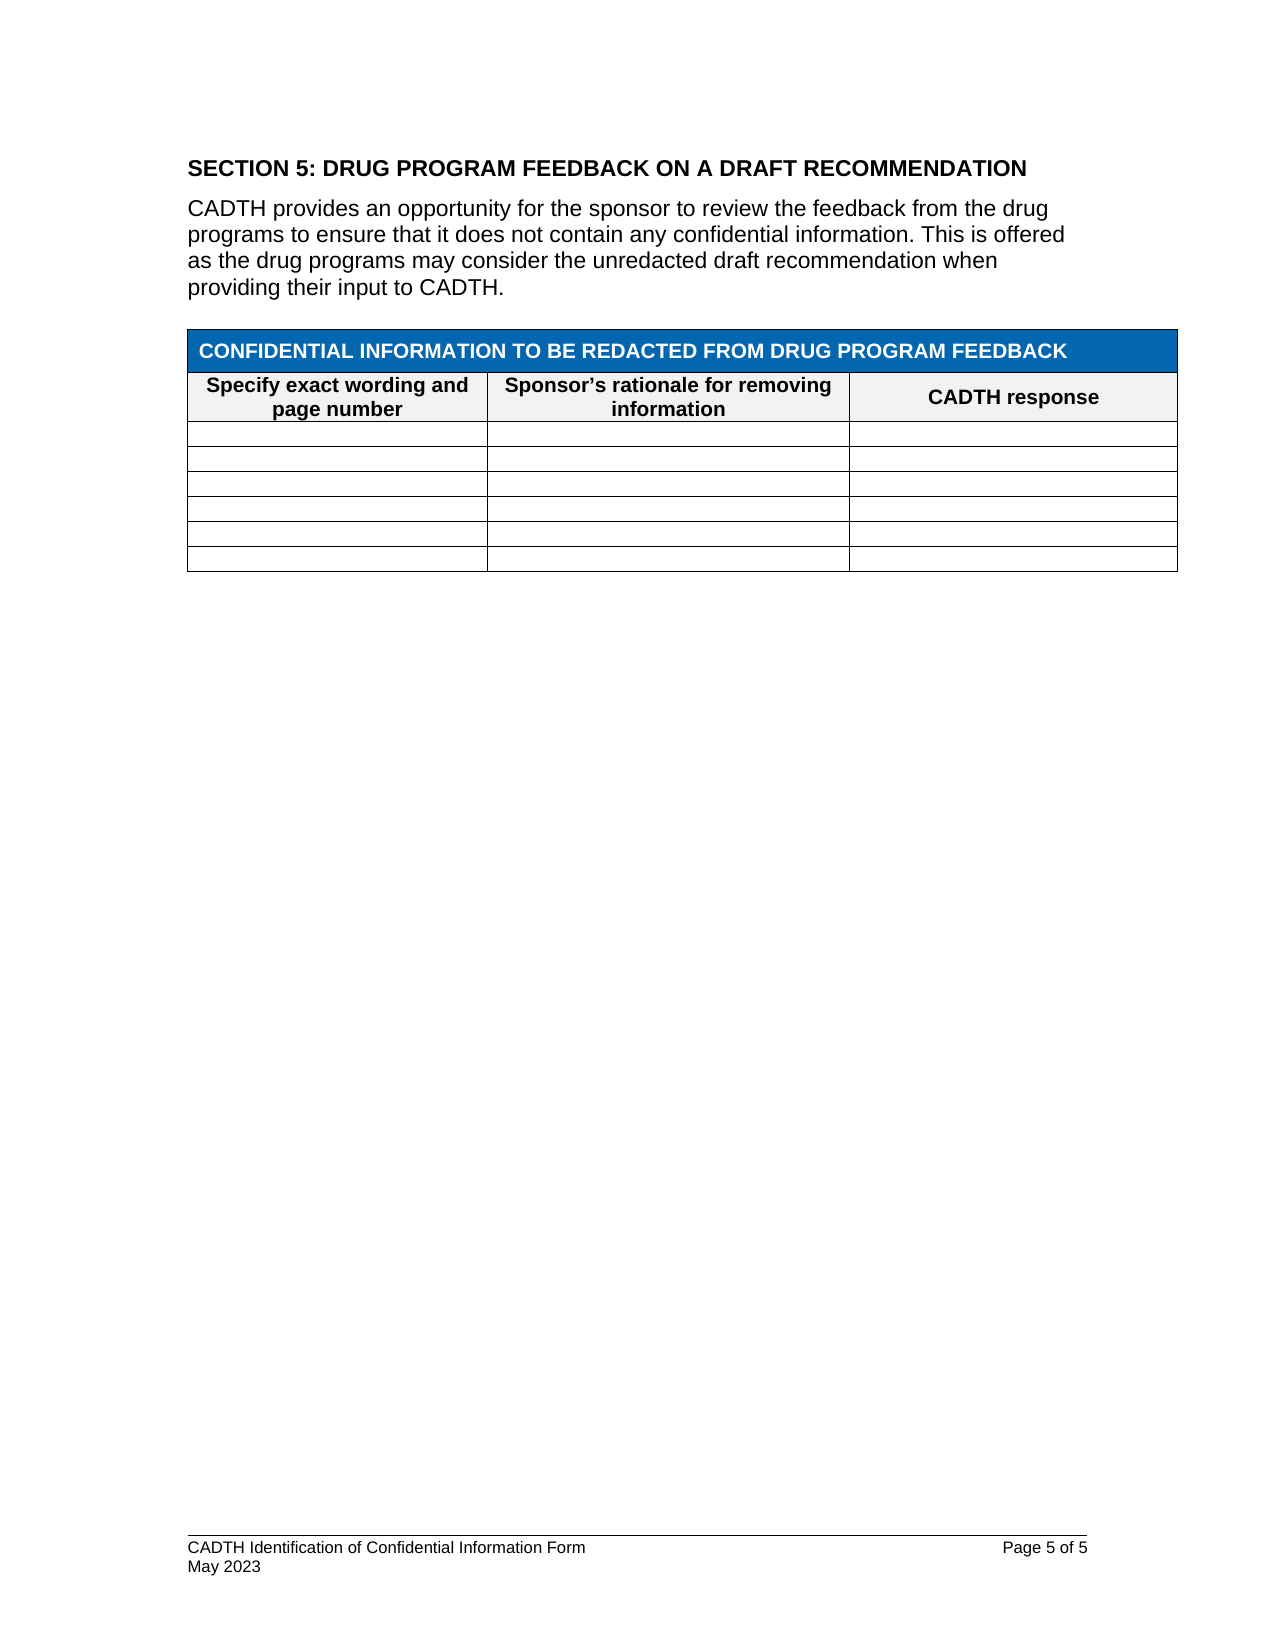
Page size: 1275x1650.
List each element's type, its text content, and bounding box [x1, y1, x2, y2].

table_cell [188, 472, 487, 496]
table_cell [488, 422, 849, 446]
table_cell Specify exact wording and page number [188, 373, 487, 421]
table_header CONFIDENTIAL INFORMATION TO BE REDACTED FROM DRUG PROGRAM FEEDBACK [188, 330, 1177, 372]
table_cell [850, 522, 1177, 546]
table_cell [850, 547, 1177, 571]
table_cell Sponsor’s rationale for removing information [488, 373, 849, 421]
text SECTION 5: DRUG PROGRAM FEEDBACK ON A DRAFT RECOMMENDATION [187, 155, 1087, 181]
table_cell [488, 472, 849, 496]
table_cell [850, 447, 1177, 471]
table_cell [188, 447, 487, 471]
table_cell [850, 497, 1177, 521]
table_cell [488, 547, 849, 571]
table_cell [850, 422, 1177, 446]
table_cell [488, 522, 849, 546]
table_cell [188, 547, 487, 571]
table_cell [850, 472, 1177, 496]
table_cell CADTH response [850, 373, 1177, 421]
table_cell [488, 497, 849, 521]
table_cell [188, 497, 487, 521]
text CADTH provides an opportunity for the sponsor to review the feedback from the drug programs to ensure that it does not contain any confidential information. This is offered as the drug programs may consider the unredacted draft recommendation when providing their input to CADTH. [187, 194, 1087, 300]
table_cell [188, 522, 487, 546]
table_cell [188, 422, 487, 446]
table_cell [488, 447, 849, 471]
